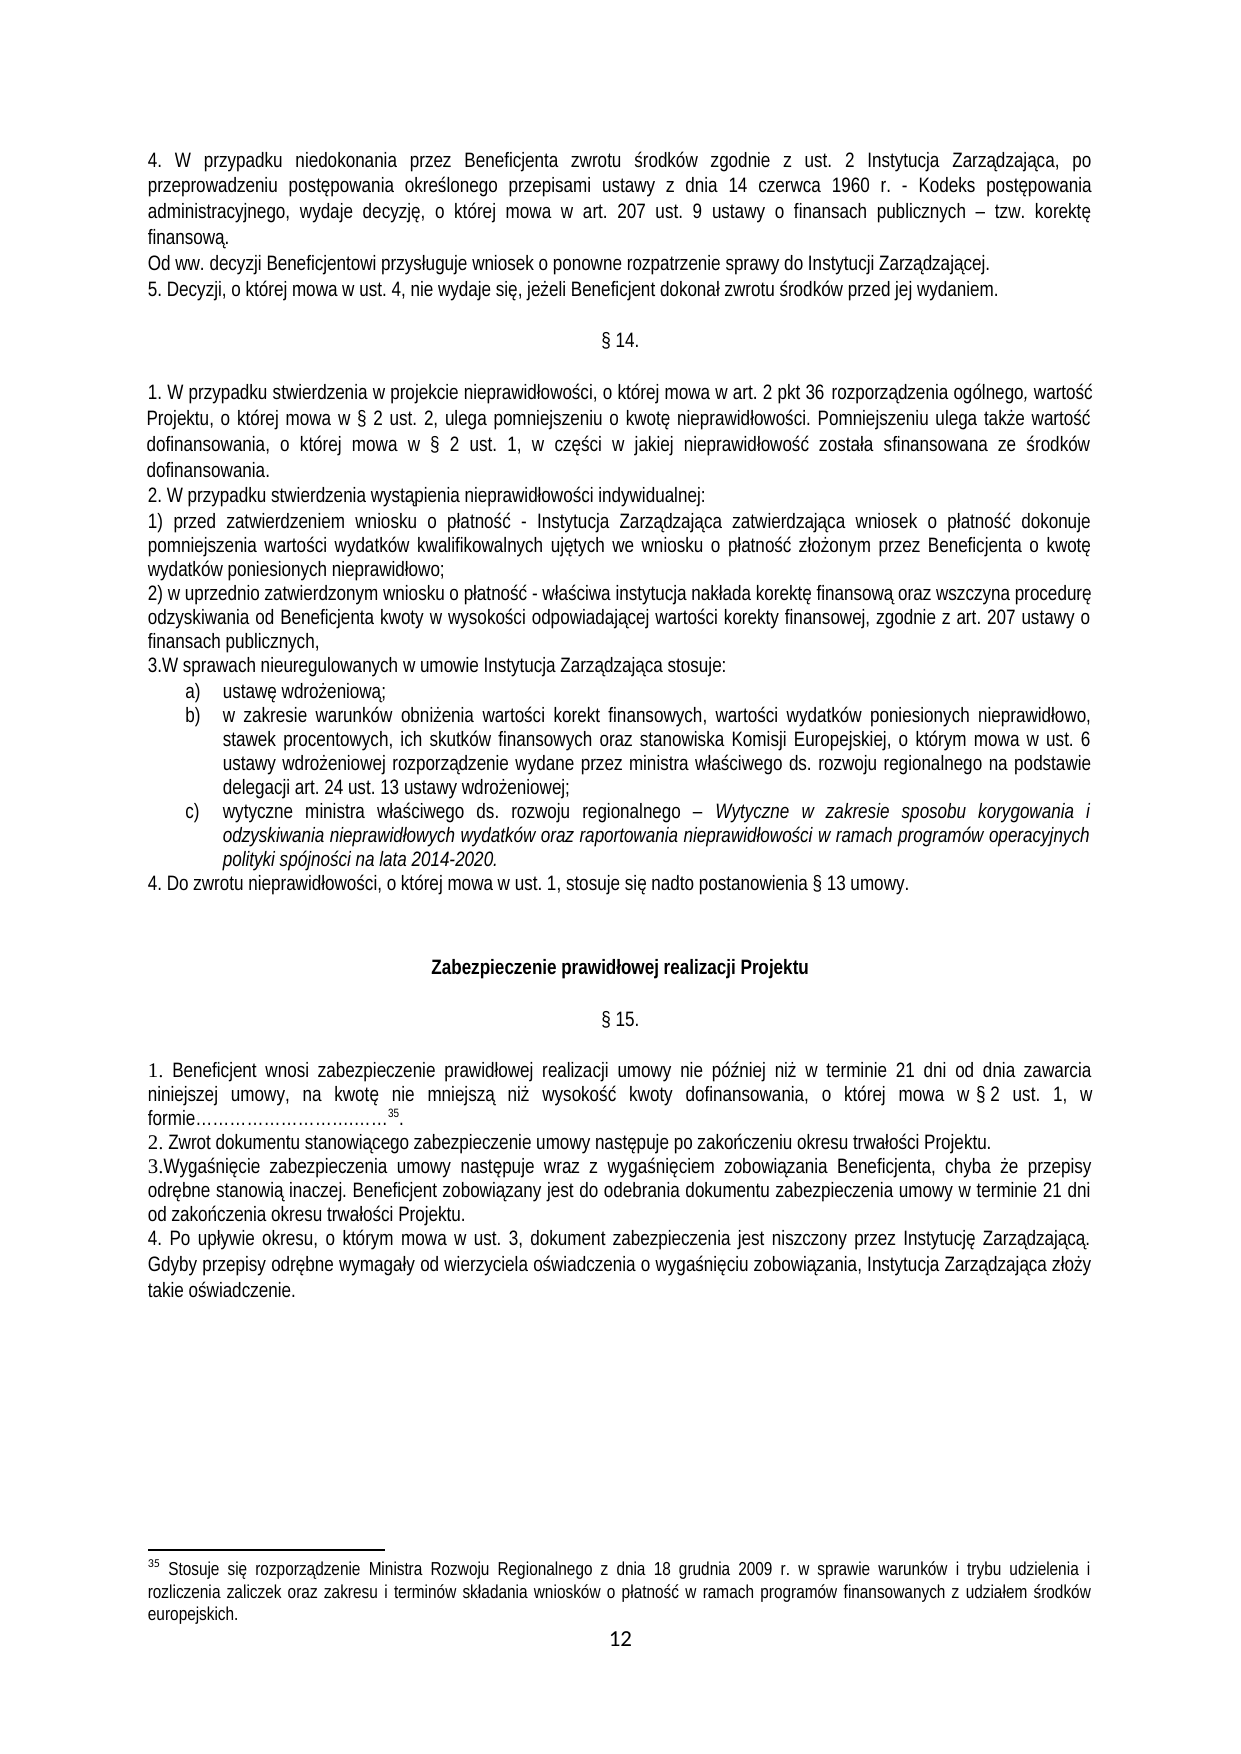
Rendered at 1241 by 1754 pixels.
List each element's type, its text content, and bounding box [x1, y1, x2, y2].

list Wygaśnięcie zabezpieczenia umowy następuje wraz z wygaśnięciem zobowiązania Beneficjenta, chyba że przepisy odrębne stanowią inaczej. Beneficjent zobowiązany jest do odebrania dokumentu zabezpieczenia umowy w terminie 21 dni od zakończenia okresu trwałości Projektu. [148, 1154, 1093, 1226]
text 1. W przypadku stwierdzenia w projekcie nieprawidłowości, o której mowa w art. 2 pkt 36 rozporządzenia ogólnego, wartość Projektu, o której mowa w § 2 ust. 2, ulega pomniejszeniu o kwotę nieprawidłowości. Pomniejszeniu ulega także wartość dofinansowania, o której mowa w § 2 ust. 1, w części w jakiej nieprawidłowość została sfinansowana ze środków dofinansowania. [146, 380, 1093, 482]
list wytyczne ministra właściwego ds. rozwoju regionalnego – Wytyczne w zakresie sposobu korygowania i odzyskiwania nieprawidłowych wydatków oraz raportowania nieprawidłowości w ramach programów operacyjnych polityki spójności na lata 2014-2020. [185, 799, 1093, 871]
list przed zatwierdzeniem wniosku o płatność - Instytucja Zarządzająca zatwierdzająca wniosek o płatność dokonuje pomniejszenia wartości wydatków kwalifikowalnych ujętych we wniosku o płatność złożonym przez Beneficjenta o kwotę wydatków poniesionych nieprawidłowo; [148, 509, 1093, 581]
text § 14. [148, 328, 1093, 352]
text 2. W przypadku stwierdzenia wystąpienia nieprawidłowości indywidualnej: [146, 483, 1093, 507]
list w zakresie warunków obniżenia wartości korekt finansowych, wartości wydatków poniesionych nieprawidłowo, stawek procentowych, ich skutków finansowych oraz stanowiska Komisji Europejskiej, o którym mowa w ust. 6 ustawy wdrożeniowej rozporządzenie wydane przez ministra właściwego ds. rozwoju regionalnego na podstawie delegacji art. 24 ust. 13 ustawy wdrożeniowej; [185, 703, 1093, 799]
text Zabezpieczenie prawidłowej realizacji Projektu [148, 955, 1093, 979]
text 4. W przypadku niedokonania przez Beneficjenta zwrotu środków zgodnie z ust. 2 Instytucja Zarządzająca, po przeprowadzeniu postępowania określonego przepisami ustawy z dnia 14 czerwca 1960 r. - Kodeks postępowania administracyjnego, wydaje decyzję, o której mowa w art. 207 ust. 9 ustawy o finansach publicznych – tzw. korektę finansową. Od ww. decyzji Beneficjentowi przysługuje wniosek o ponowne rozpatrzenie sprawy do Instytucji Zarządzającej. [148, 148, 1093, 275]
list Do zwrotu nieprawidłowości, o której mowa w ust. 1, stosuje się nadto postanowienia § 13 umowy. [148, 871, 1093, 894]
list ustawę wdrożeniową; [185, 679, 1093, 703]
list w uprzednio zatwierdzonym wniosku o płatność - właściwa instytucja nakłada korektę finansową oraz wszczyna procedurę odzyskiwania od Beneficjenta kwoty w wysokości odpowiadającej wartości korekty finansowej, zgodnie z art. 207 ustawy o finansach publicznych, [148, 581, 1093, 653]
text 4. Po upływie okresu, o którym mowa w ust. 3, dokument zabezpieczenia jest niszczony przez Instytucję Zarządzającą. Gdyby przepisy odrębne wymagały od wierzyciela oświadczenia o wygaśnięciu zobowiązania, Instytucja Zarządzająca złoży takie oświadczenie. [148, 1226, 1093, 1302]
text § 15. [148, 1007, 1093, 1031]
text 5. Decyzji, o której mowa w ust. 4, nie wydaje się, jeżeli Beneficjent dokonał zwrotu środków przed jej wydaniem. [148, 277, 1093, 301]
list Beneficjent wnosi zabezpieczenie prawidłowej realizacji umowy nie później niż w terminie 21 dni od dnia zawarcia niniejszej umowy, na kwotę nie mniejszą niż wysokość kwoty dofinansowania, o której mowa w § 2 ust. 1, w formie……………………….……. [148, 1058, 1093, 1130]
text 3.W sprawach nieuregulowanych w umowie Instytucja Zarządzająca stosuje: [148, 653, 1093, 677]
list Zwrot dokumentu stanowiącego zabezpieczenie umowy następuje po zakończeniu okresu trwałości Projektu. [148, 1130, 1093, 1154]
